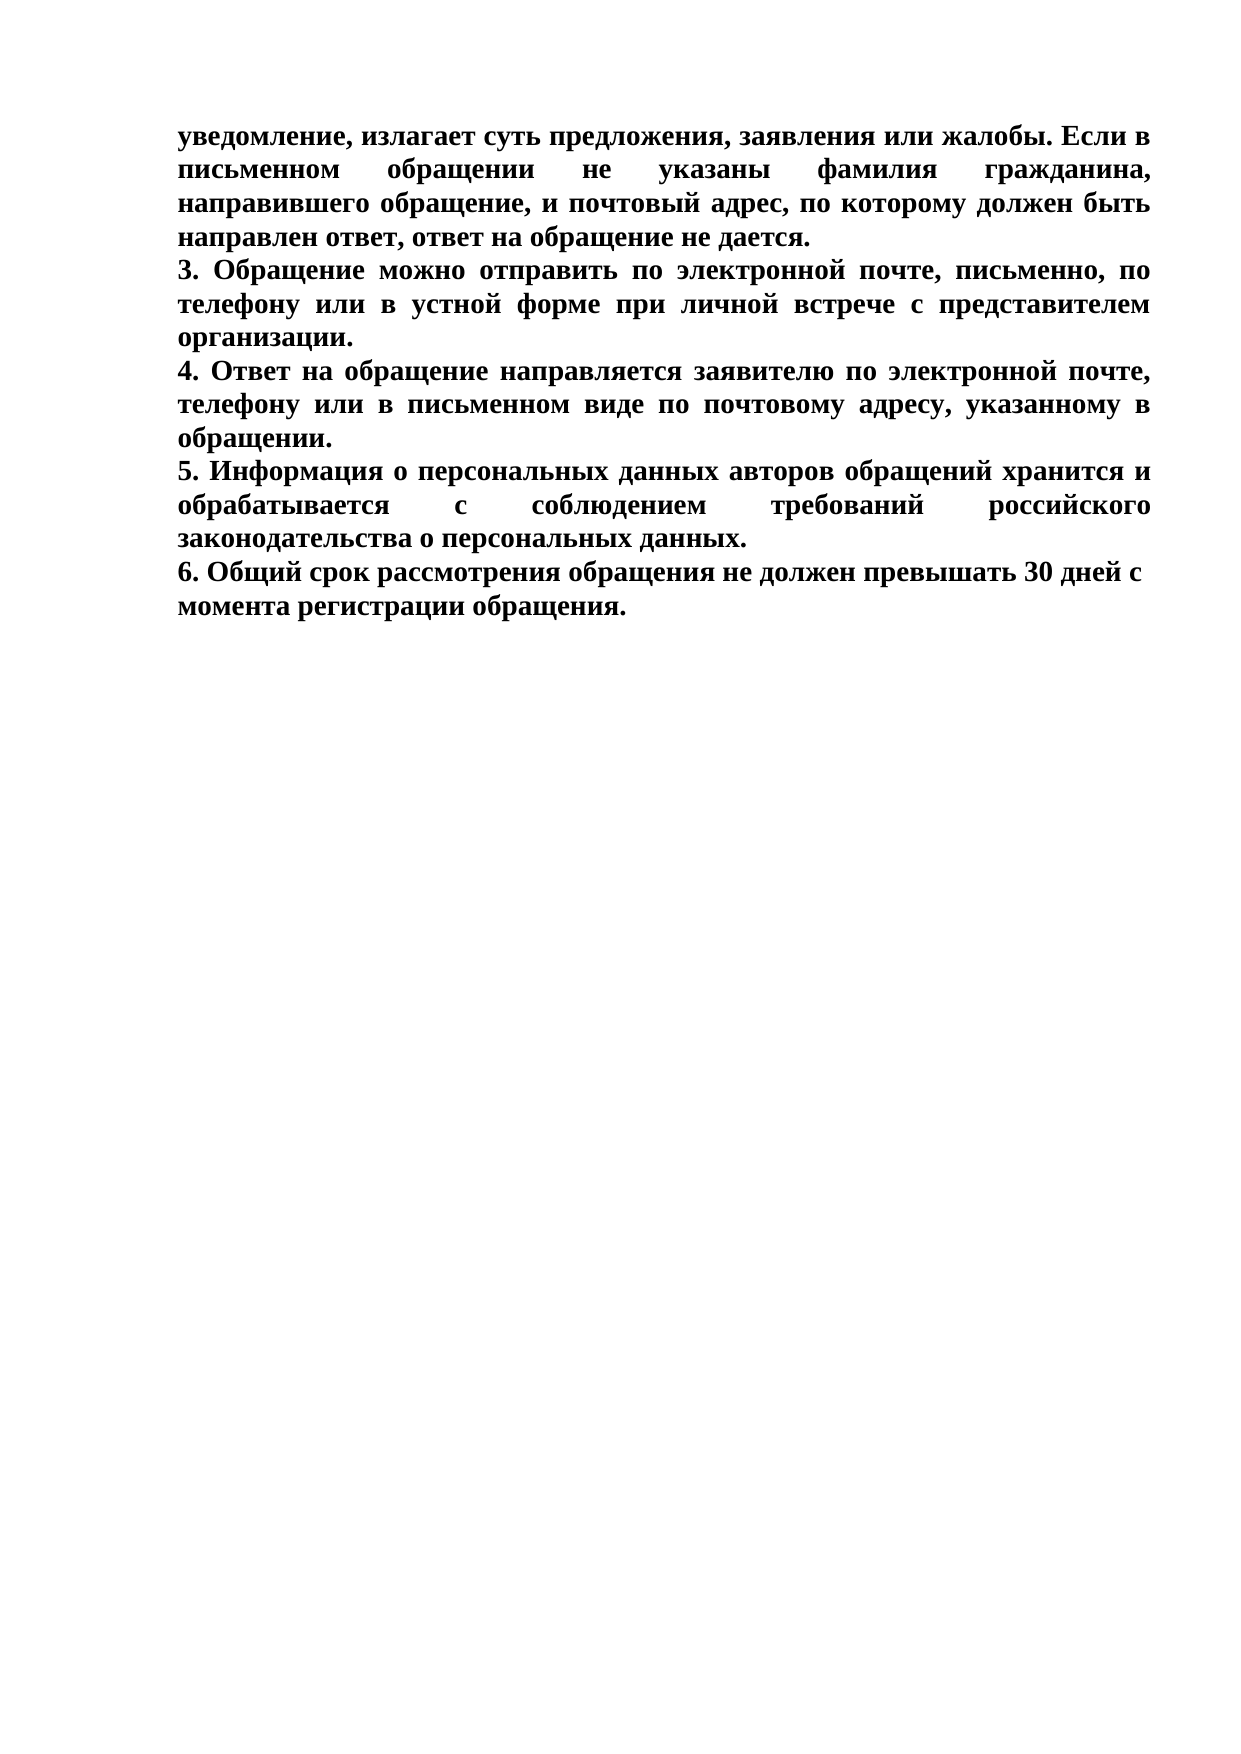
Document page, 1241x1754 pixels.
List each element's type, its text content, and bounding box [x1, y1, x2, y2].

text 3. Обращение можно отправить по электронной почте, письменно, по телефону или в устной форме при личной встрече с представителем организации. [177, 252, 1152, 353]
text 4. Ответ на обращение направляется заявителю по электронной почте, телефону или в письменном виде по почтовому адресу, указанному в обращении. [177, 353, 1152, 453]
text 5. Информация о персональных данных авторов обращений хранится и обрабатывается с соблюдением требований российского законодательства о персональных данных. [177, 453, 1152, 554]
text 6. Общий срок рассмотрения обращения не должен превышать 30 дней с момента регистрации обращения. [177, 554, 1152, 683]
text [177, 118, 1152, 252]
